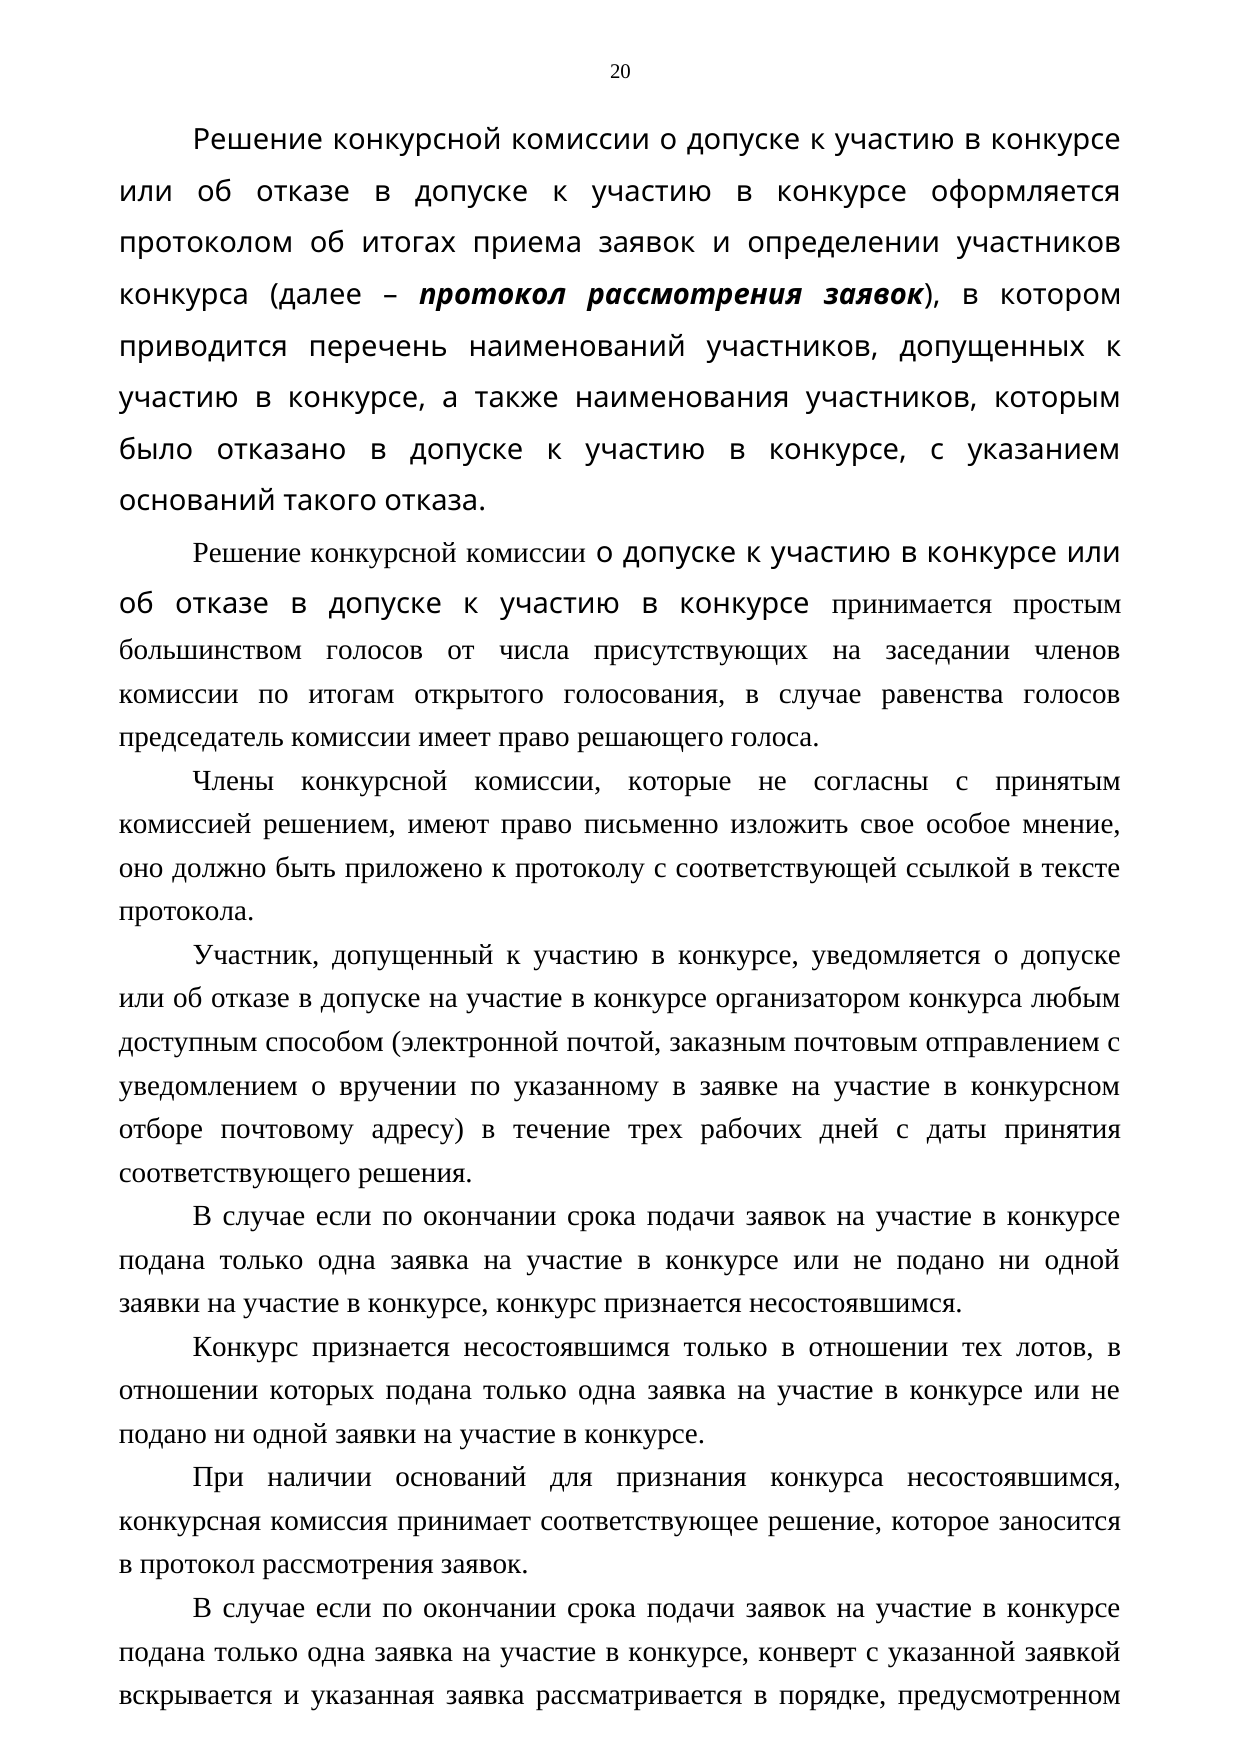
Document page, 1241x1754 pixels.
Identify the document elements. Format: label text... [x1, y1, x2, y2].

text В случае если по окончании срока подачи заявок на участие в конкурсе подана только одна заявка на участие в конкурсе или не подано ни одной заявки на участие в конкурсе, конкурс признается несостоявшимся. [118, 1198, 1122, 1319]
text Решение конкурсной комиссии о допуске к участию в конкурсе или об отказе в допуске к участию в конкурсе оформляется протоколом об итогах приема заявок и определении участников конкурса (далее – протокол рассмотрения заявок), в котором приводится перечень наименований участников, допущенных к участию в конкурсе, а также наименования участников, которым было отказано в допуске к участию в конкурсе, с указанием оснований такого отказа. [118, 118, 1122, 519]
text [118, 1590, 1122, 1711]
text Решение конкурсной комиссии о допуске к участию в конкурсе или об отказе в допуске к участию в конкурсе принимается простым большинством голосов от числа присутствующих на заседании членов комиссии по итогам открытого голосования, в случае равенства голосов председатель комиссии имеет право решающего голоса. [118, 531, 1122, 753]
text Конкурс признается несостоявшимся только в отношении тех лотов, в отношении которых подана только одна заявка на участие в конкурсе или не подано ни одной заявки на участие в конкурсе. [118, 1329, 1122, 1449]
text Члены конкурсной комиссии, которые не согласны с принятым комиссией решением, имеют право письменно изложить свое особое мнение, оно должно быть приложено к протоколу с соответствующей ссылкой в тексте протокола. [118, 763, 1122, 927]
text Участник, допущенный к участию в конкурсе, уведомляется о допуске или об отказе в допуске на участие в конкурсе организатором конкурса любым доступным способом (электронной почтой, заказным почтовым отправлением с уведомлением о вручении по указанному в заявке на участие в конкурсном отборе почтовому адресу) в течение трех рабочих дней с даты принятия соответствующего решения. [118, 937, 1122, 1188]
text При наличии оснований для признания конкурса несостоявшимся, конкурсная комиссия принимает соответствующее решение, которое заносится в протокол рассмотрения заявок. [118, 1459, 1122, 1580]
